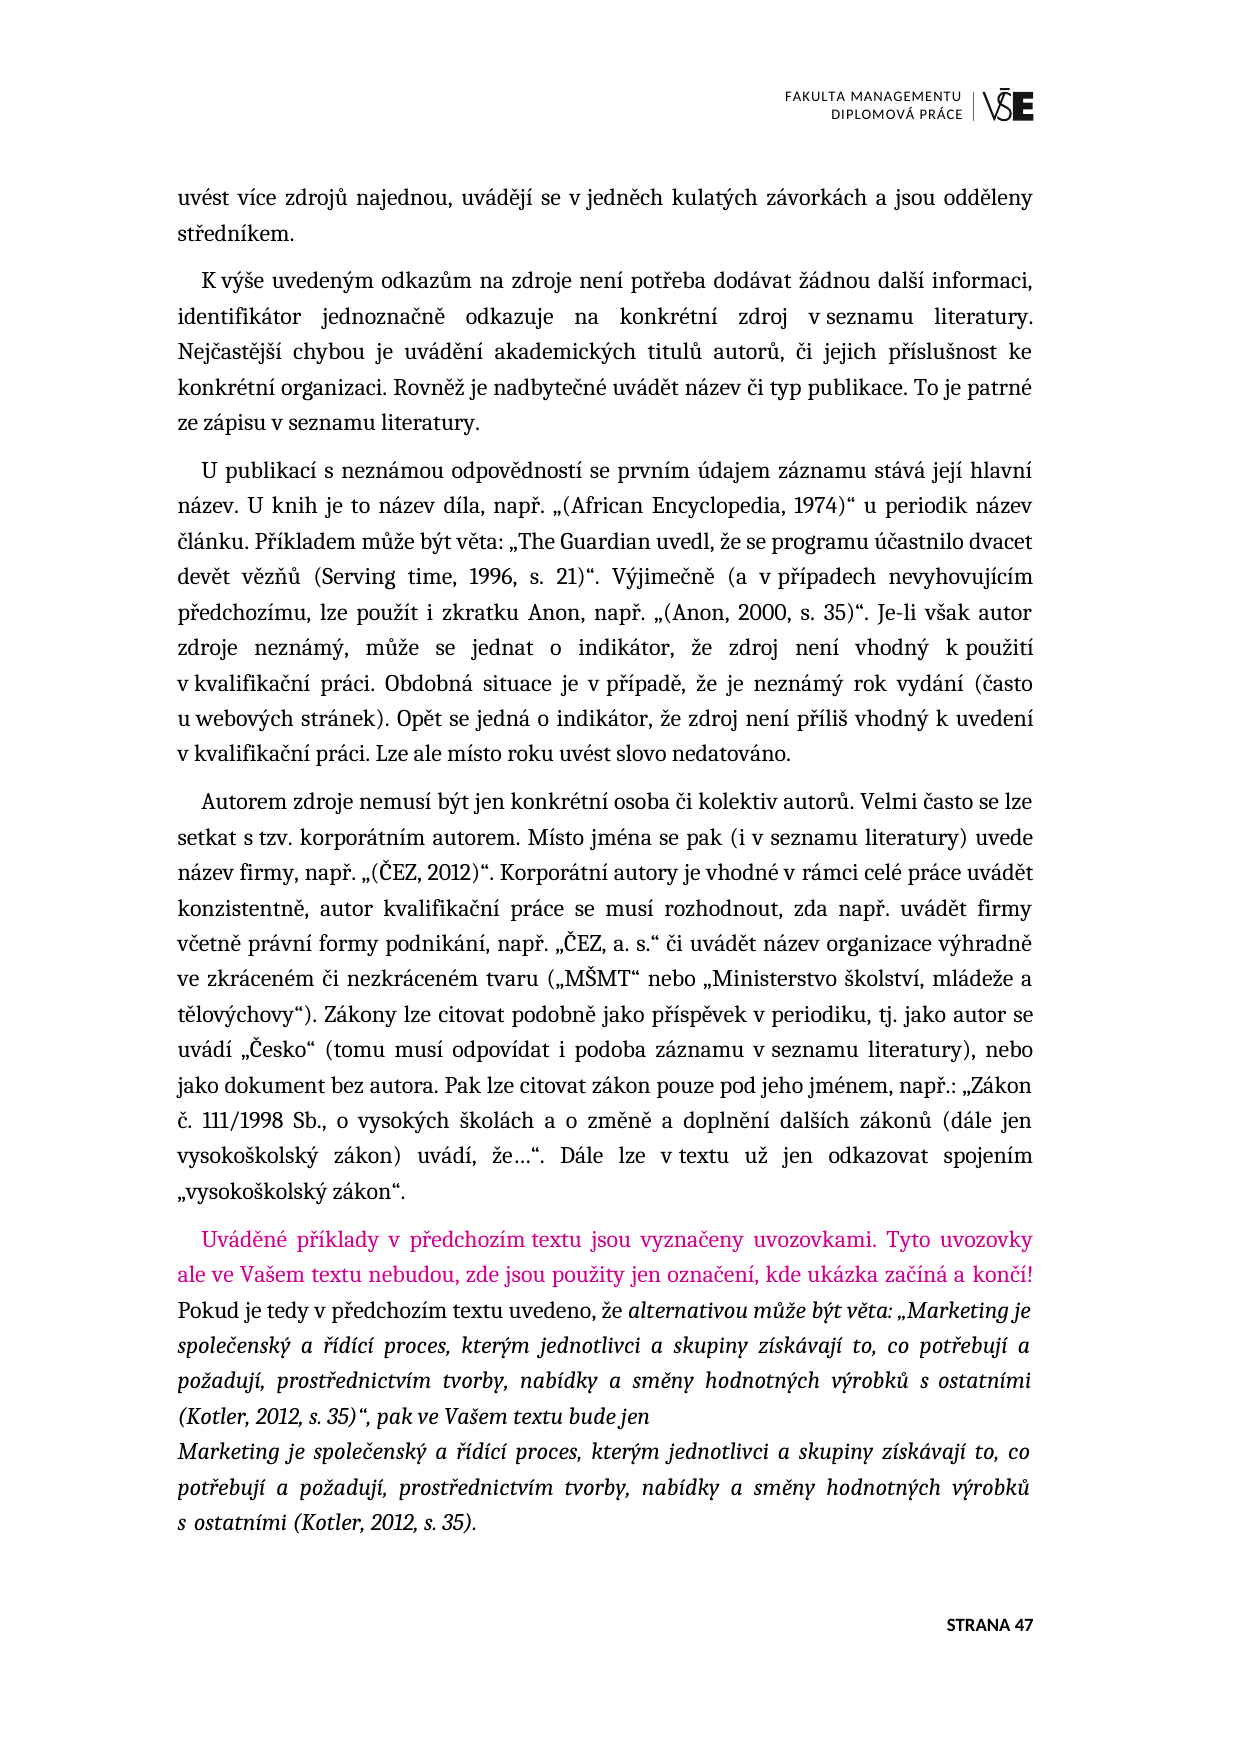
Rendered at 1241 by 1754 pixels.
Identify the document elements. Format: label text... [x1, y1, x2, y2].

text U publikací s neznámou odpovědností se prvním údajem záznamu stává její hlavní název. U knih je to název díla, např. „(African Encyclopedia, 1974)“ u periodik název článku. Příkladem může být věta: „The Guardian uvedl, že se programu účastnilo dvacet devět vězňů (Serving time, 1996, s. 21)“. Výjimečně (a v případech nevyhovujícím předchozímu, lze použít i zkratku Anon, např. „(Anon, 2000, s. 35)“. Je-li však autor zdroje neznámý, může se jednat o indikátor, že zdroj není vhodný k použití v kvalifikační práci. Obdobná situace je v případě, že je neznámý rok vydání (často u webových stránek). Opět se jedná o indikátor, že zdroj není příliš vhodný k uvedení v kvalifikační práci. Lze ale místo roku uvést slovo nedatováno. [177, 450, 1033, 769]
text Autorem zdroje nemusí být jen konkrétní osoba či kolektiv autorů. Velmi často se lze setkat s tzv. korporátním autorem. Místo jména se pak (i v seznamu literatury) uvede název firmy, např. „(ČEZ, 2012)“. Korporátní autory je vhodné v rámci celé práce uvádět konzistentně, autor kvalifikační práce se musí rozhodnout, zda např. uvádět firmy včetně právní formy podnikání, např. „ČEZ, a. s.“ či uvádět název organizace výhradně ve zkráceném či nezkráceném tvaru („MŠMT“ nebo „Ministerstvo školství, mládeže a tělovýchovy“). Zákony lze citovat podobně jako příspěvek v periodiku, tj. jako autor se uvádí „Česko“ (tomu musí odpovídat i podoba záznamu v seznamu literatury), nebo jako dokument bez autora. Pak lze citovat zákon pouze pod jeho jménem, např.: „Zákon č. 111/1998 Sb., o vysokých školách a o změně a doplnění dalších zákonů (dále jen vysokoškolský zákon) uvádí, že…“. Dále lze v textu už jen odkazovat spojením „vysokoškolský zákon“. [177, 781, 1033, 1206]
text K výše uvedeným odkazům na zdroje není potřeba dodávat žádnou další informaci, identifikátor jednoznačně odkazuje na konkrétní zdroj v seznamu literatury. Nejčastější chybou je uvádění akademických titulů autorů, či jejich příslušnost ke konkrétní organizaci. Rovněž je nadbytečné uvádět název či typ publikace. To je patrné ze zápisu v seznamu literatury. [177, 261, 1033, 438]
text Uváděné příklady v předchozím textu jsou vyznačeny uvozovkami. Tyto uvozovky ale ve Vašem textu nebudou, zde jsou použity jen označení, kde ukázka začíná a končí! Pokud je tedy v předchozím textu uvedeno, že alternativou může být věta: „Marketing je společenský a řídící proces, kterým jednotlivci a skupiny získávají to, co potřebují a požadují, prostřednictvím tvorby, nabídky a směny hodnotných výrobků s ostatními (Kotler, 2012, s. 35)“, pak ve Vašem textu bude jen [177, 1219, 1033, 1431]
text Marketing je společenský a řídící proces, kterým jednotlivci a skupiny získávají to, co potřebují a požadují, prostřednictvím tvorby, nabídky a směny hodnotných výrobků s ostatními (Kotler, 2012, s. 35). [177, 1431, 1033, 1538]
